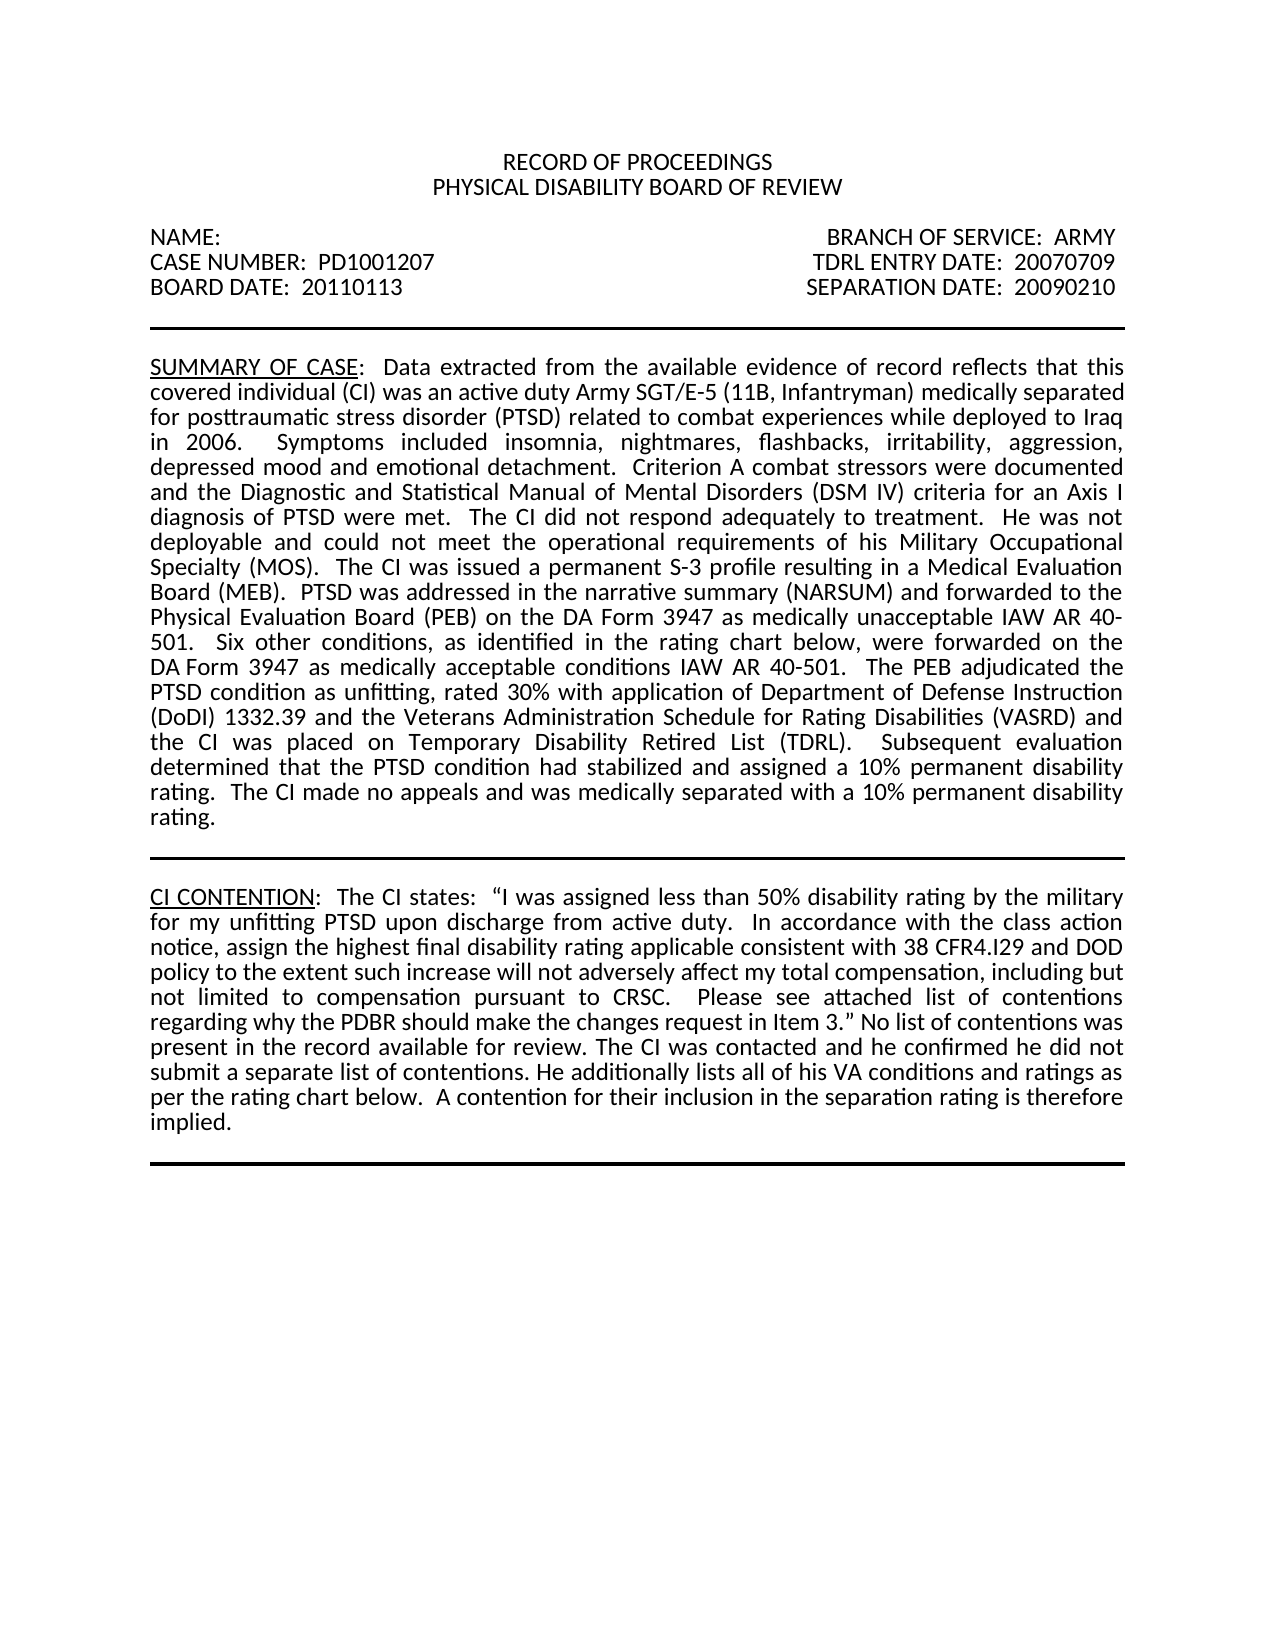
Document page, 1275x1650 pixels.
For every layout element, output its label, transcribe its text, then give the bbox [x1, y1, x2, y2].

text CI CONTENTION: The CI states: “I was assigned less than 50% disability rating by the military for my unfitting PTSD upon discharge from active duty. In accordance with the class action notice, assign the highest final disability rating applicable consistent with 38 CFR4.I29 and DOD policy to the extent such increase will not adversely affect my total compensation, including but not limited to compensation pursuant to CRSC. Please see attached list of contentions regarding why the PDBR should make the changes request in Item 3.” No list of contentions was present in the record available for review. The CI was contacted and he confirmed he did not submit a separate list of contentions. He additionally lists all of his VA conditions and ratings as per the rating chart below. A contention for their inclusion in the separation rating is therefore implied. [150, 885, 1125, 1135]
text RECORD OF PROCEEDINGS [150, 150, 1125, 175]
text NAME: BRANCH OF SERVICE: ARMY [150, 225, 1125, 250]
text CASE NUMBER: PD1001207 TDRL ENTRY DATE: 20070709 [150, 250, 1125, 275]
text BOARD DATE: 20110113 SEPARATION DATE: 20090210 [150, 275, 1125, 300]
text SUMMARY OF CASE: Data extracted from the available evidence of record reflects that this covered individual (CI) was an active duty Army SGT/E-5 (11B, Infantryman) medically separated for posttraumatic stress disorder (PTSD) related to combat experiences while deployed to Iraq in 2006. Symptoms included insomnia, nightmares, flashbacks, irritability, aggression, depressed mood and emotional detachment. Criterion A combat stressors were documented and the Diagnostic and Statistical Manual of Mental Disorders (DSM IV) criteria for an Axis I diagnosis of PTSD were met. The CI did not respond adequately to treatment. He was not deployable and could not meet the operational requirements of his Military Occupational Specialty (MOS). The CI was issued a permanent S-3 profile resulting in a Medical Evaluation Board (MEB). PTSD was addressed in the narrative summary (NARSUM) and forwarded to the Physical Evaluation Board (PEB) on the DA Form 3947 as medically unacceptable IAW AR 40-501. Six other conditions, as identified in the rating chart below, were forwarded on the DA Form 3947 as medically acceptable conditions IAW AR 40-501. The PEB adjudicated the PTSD condition as unfitting, rated 30% with application of Department of Defense Instruction (DoDI) 1332.39 and the Veterans Administration Schedule for Rating Disabilities (VASRD) and the CI was placed on Temporary Disability Retired List (TDRL). Subsequent evaluation determined that the PTSD condition had stabilized and assigned a 10% permanent disability rating. The CI made no appeals and was medically separated with a 10% permanent disability rating. [150, 355, 1125, 830]
text PHYSICAL DISABILITY BOARD OF REVIEW [150, 175, 1125, 200]
